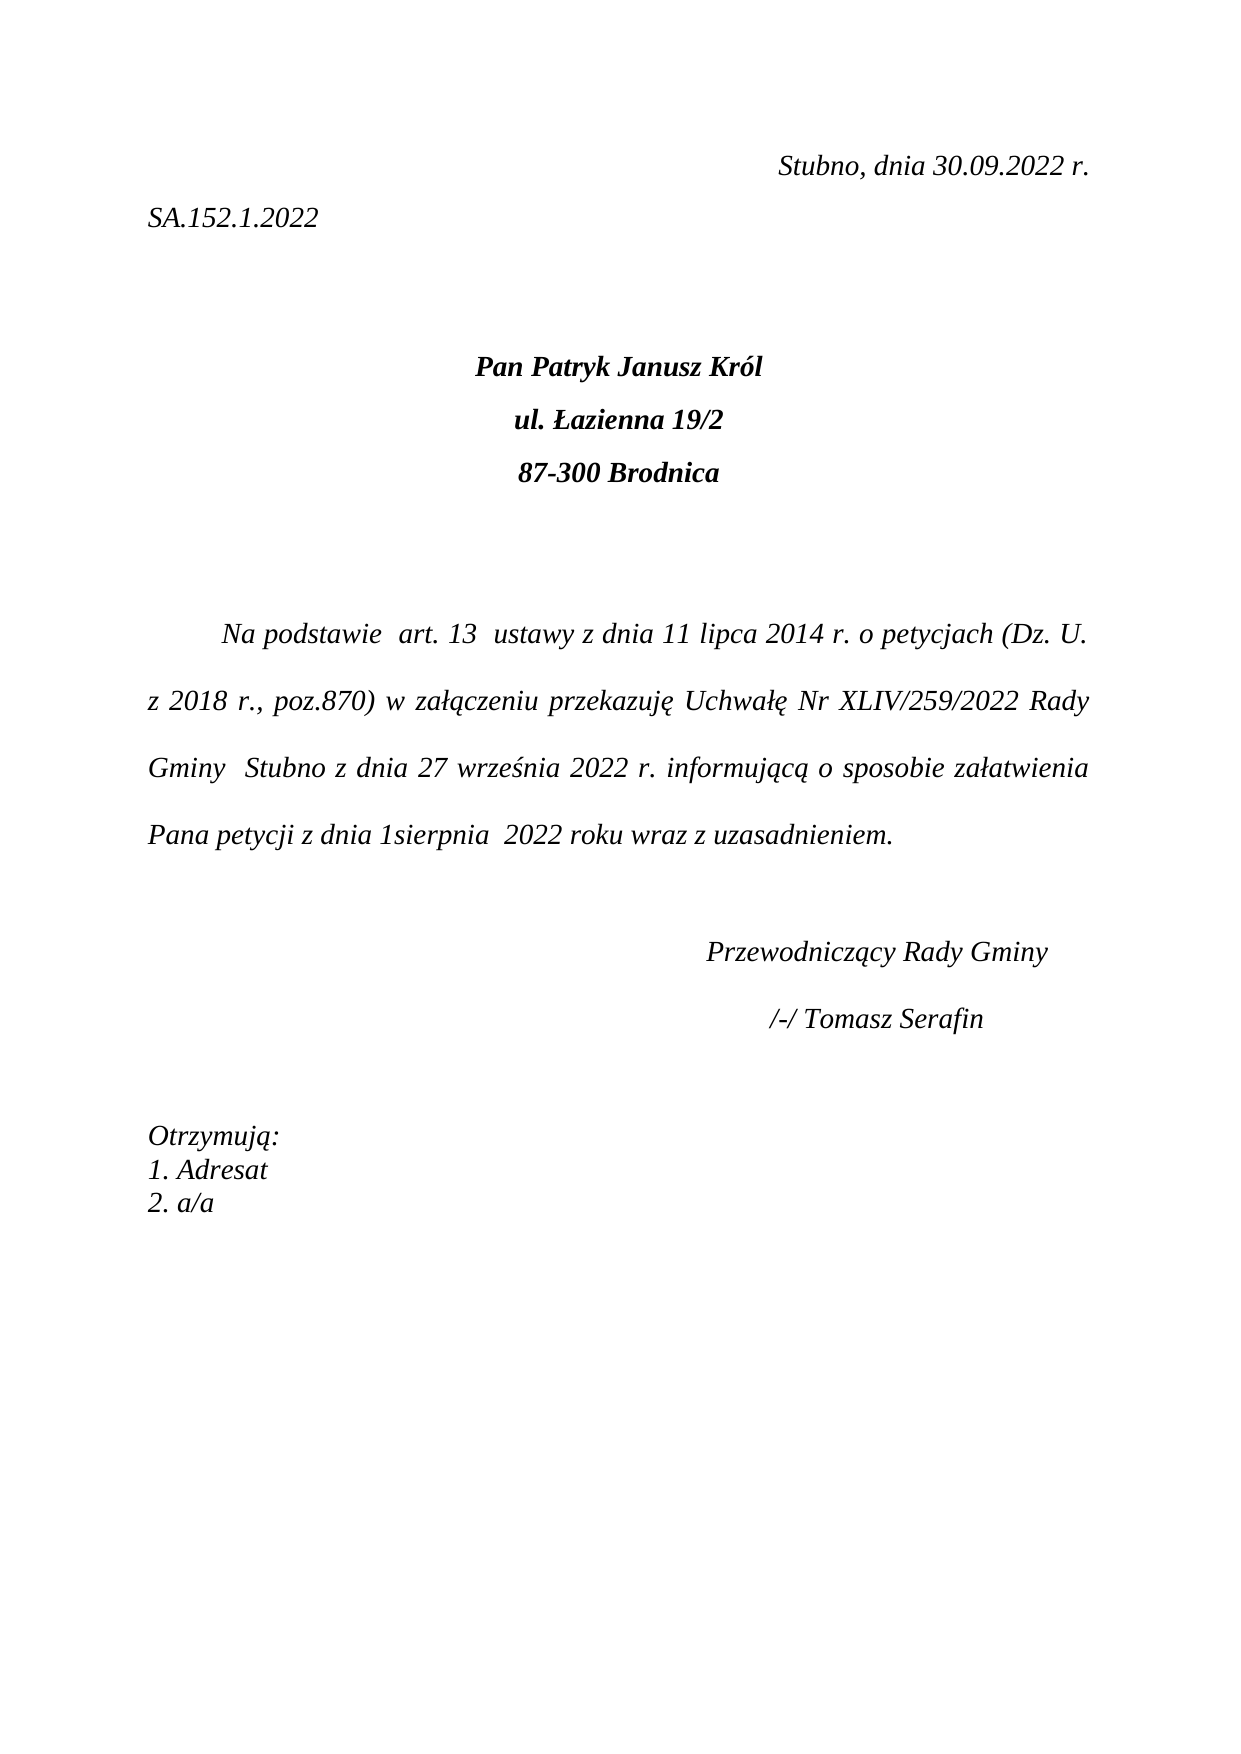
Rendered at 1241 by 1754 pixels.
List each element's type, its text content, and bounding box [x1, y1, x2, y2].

text Stubno, dnia 30.09.2022 r. [148, 148, 1093, 181]
text Przewodniczący Rady Gminy [590, 934, 1093, 968]
text Na podstawie art. 13 ustawy z dnia 11 lipca 2014 r. o petycjach (Dz. U. z 2018 r., poz.870) w załączeniu przekazuję Uchwałę Nr XLIV/259/2022 Rady Gminy Stubno z dnia 27 września 2022 r. informującą o sposobie załatwienia Pana petycji z dnia 1sierpnia 2022 roku wraz z uzasadnieniem. [148, 616, 1093, 851]
text 2. a/a [148, 1185, 1093, 1219]
text SA.152.1.2022 [148, 200, 1093, 234]
text /-/ Tomasz Serafin [590, 1001, 1093, 1035]
text ul. Łazienna 19/2 [148, 402, 1093, 435]
text Pan Patryk Janusz Król [148, 349, 1093, 383]
text 1. Adresat [148, 1152, 1093, 1185]
text Otrzymują: [148, 1118, 1093, 1152]
text 87-300 Brodnica [148, 455, 1093, 488]
